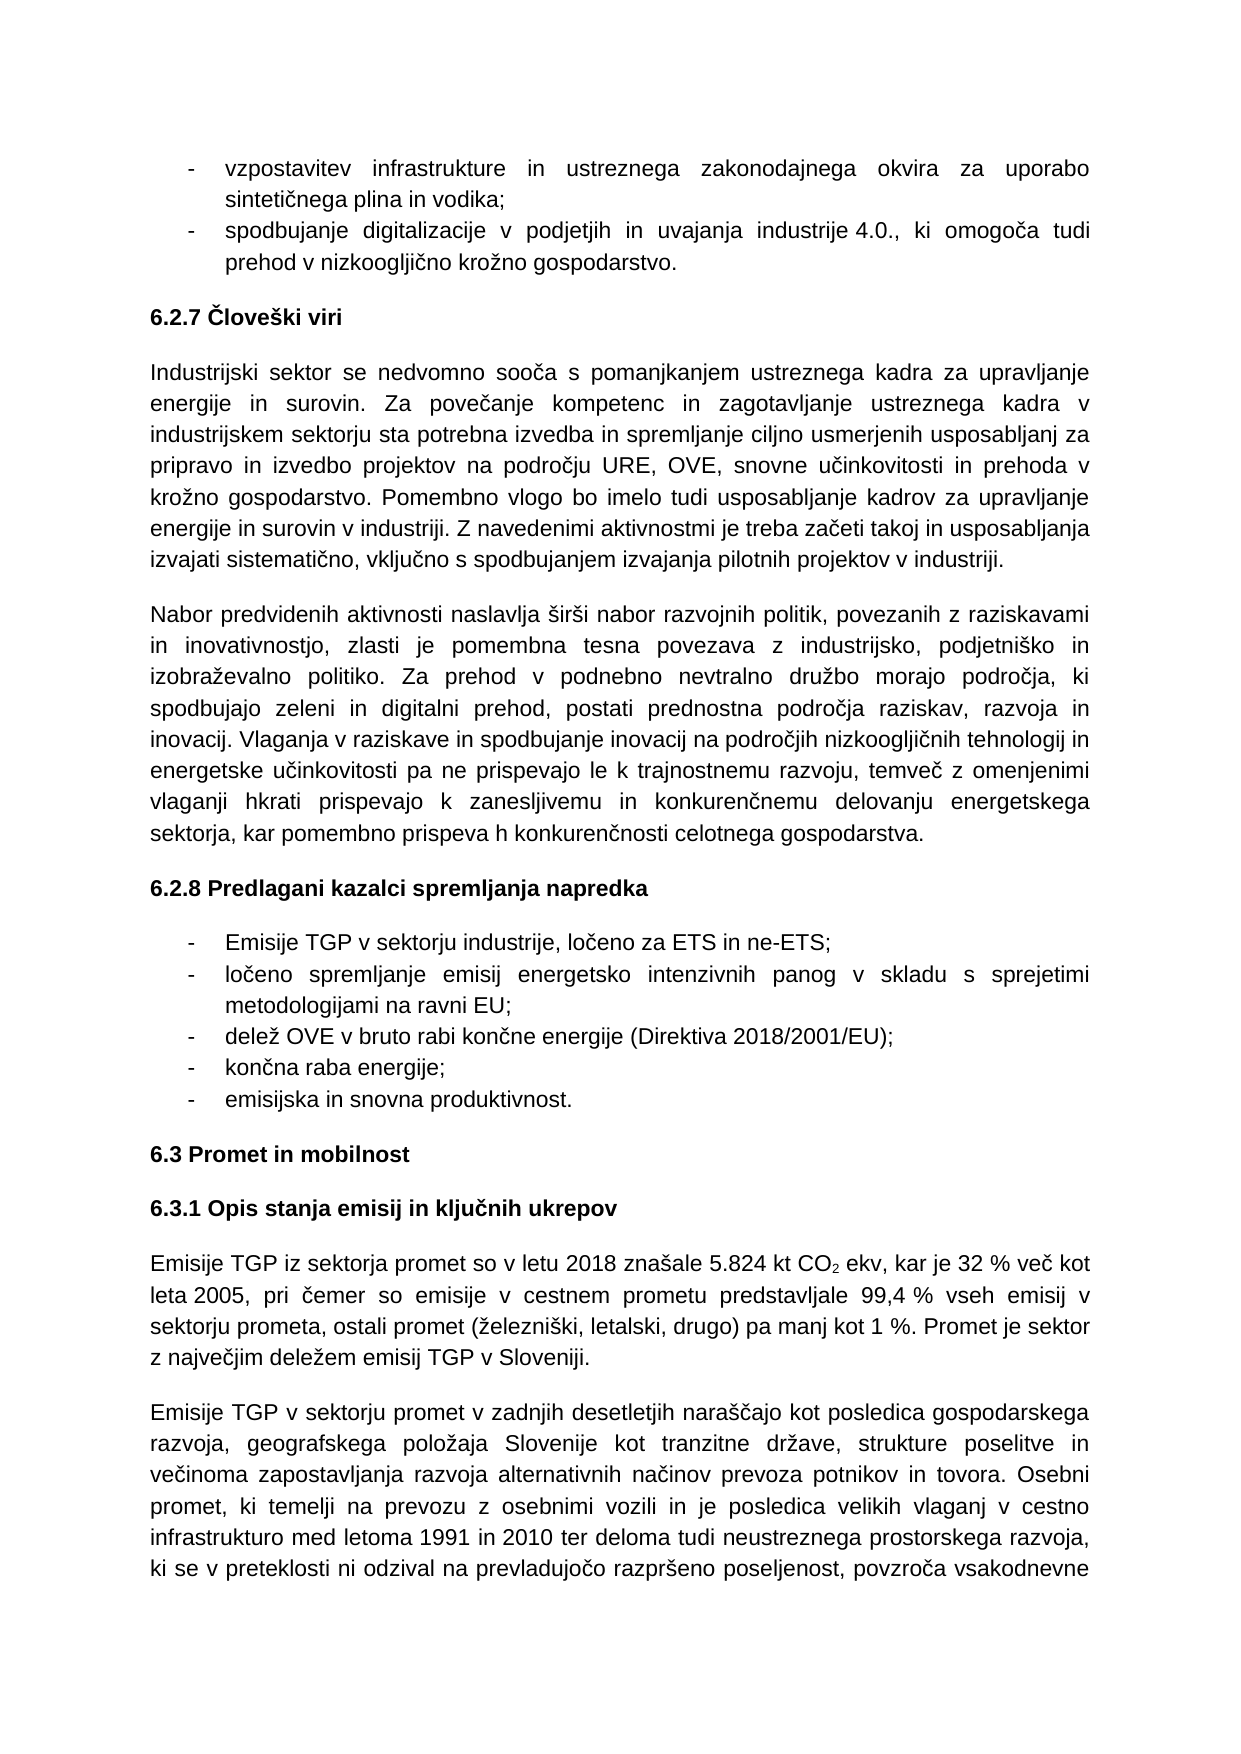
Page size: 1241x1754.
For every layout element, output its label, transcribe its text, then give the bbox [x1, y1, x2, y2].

text 6.2.8 Predlagani kazalci spremljanja napredka [150, 869, 1090, 901]
text Nabor predvidenih aktivnosti naslavlja širši nabor razvojnih politik, povezanih z raziskavami in inovativnostjo, zlasti je pomembna tesna povezava z industrijsko, podjetniško in izobraževalno politiko. Za prehod v podnebno nevtralno družbo morajo področja, ki spodbujajo zeleni in digitalni prehod, postati prednostna področja raziskav, razvoja in inovacij. Vlaganja v raziskave in spodbujanje inovacij na področjih nizkoogljičnih tehnologij in energetske učinkovitosti pa ne prispevajo le k trajnostnemu razvoju, temveč z omenjenimi vlaganji hkrati prispevajo k zanesljivemu in konkurenčnemu delovanju energetskega sektorja, kar pomembno prispeva h konkurenčnosti celotnega gospodarstva. [150, 596, 1090, 846]
list emisijska in snovna produktivnost. [187, 1081, 1090, 1112]
list ločeno spremljanje emisij energetsko intenzivnih panog v skladu s sprejetimi metodologijami na ravni EU; [187, 956, 1090, 1018]
list spodbujanje digitalizacije v podjetjih in uvajanja industrije 4.0., ki omogoča tudi prehod v nizkoogljično krožno gospodarstvo. [187, 212, 1090, 275]
list vzpostavitev infrastrukture in ustreznega zakonodajnega okvira za uporabo sintetičnega plina in vodika; [187, 150, 1090, 212]
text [150, 1394, 1090, 1582]
text 6.3 Promet in mobilnost [150, 1136, 1090, 1167]
list delež OVE v bruto rabi končne energije (Direktiva 2018/2001/EU); [187, 1018, 1090, 1049]
text 6.2.7 Človeški viri [150, 299, 1090, 330]
text Emisije TGP iz sektorja promet so v letu 2018 znašale 5.824 kt CO2 ekv, kar je 32 % več kot leta 2005, pri čemer so emisije v cestnem prometu predstavljale 99,4 % vseh emisij v sektorju prometa, ostali promet (železniški, letalski, drugo) pa manj kot 1 %. Promet je sektor z največjim deležem emisij TGP v Sloveniji. [150, 1245, 1090, 1370]
list Emisije TGP v sektorju industrije, ločeno za ETS in ne-ETS; [187, 924, 1090, 956]
text 6.3.1 Opis stanja emisij in ključnih ukrepov [150, 1191, 1090, 1222]
list končna raba energije; [187, 1049, 1090, 1081]
text Industrijski sektor se nedvomno sooča s pomanjkanjem ustreznega kadra za upravljanje energije in surovin. Za povečanje kompetenc in zagotavljanje ustreznega kadra v industrijskem sektorju sta potrebna izvedba in spremljanje ciljno usmerjenih usposabljanj za pripravo in izvedbo projektov na področju URE, OVE, snovne učinkovitosti in prehoda v krožno gospodarstvo. Pomembno vlogo bo imelo tudi usposabljanje kadrov za upravljanje energije in surovin v industriji. Z navedenimi aktivnostmi je treba začeti takoj in usposabljanja izvajati sistematično, vključno s spodbujanjem izvajanja pilotnih projektov v industriji. [150, 353, 1090, 572]
